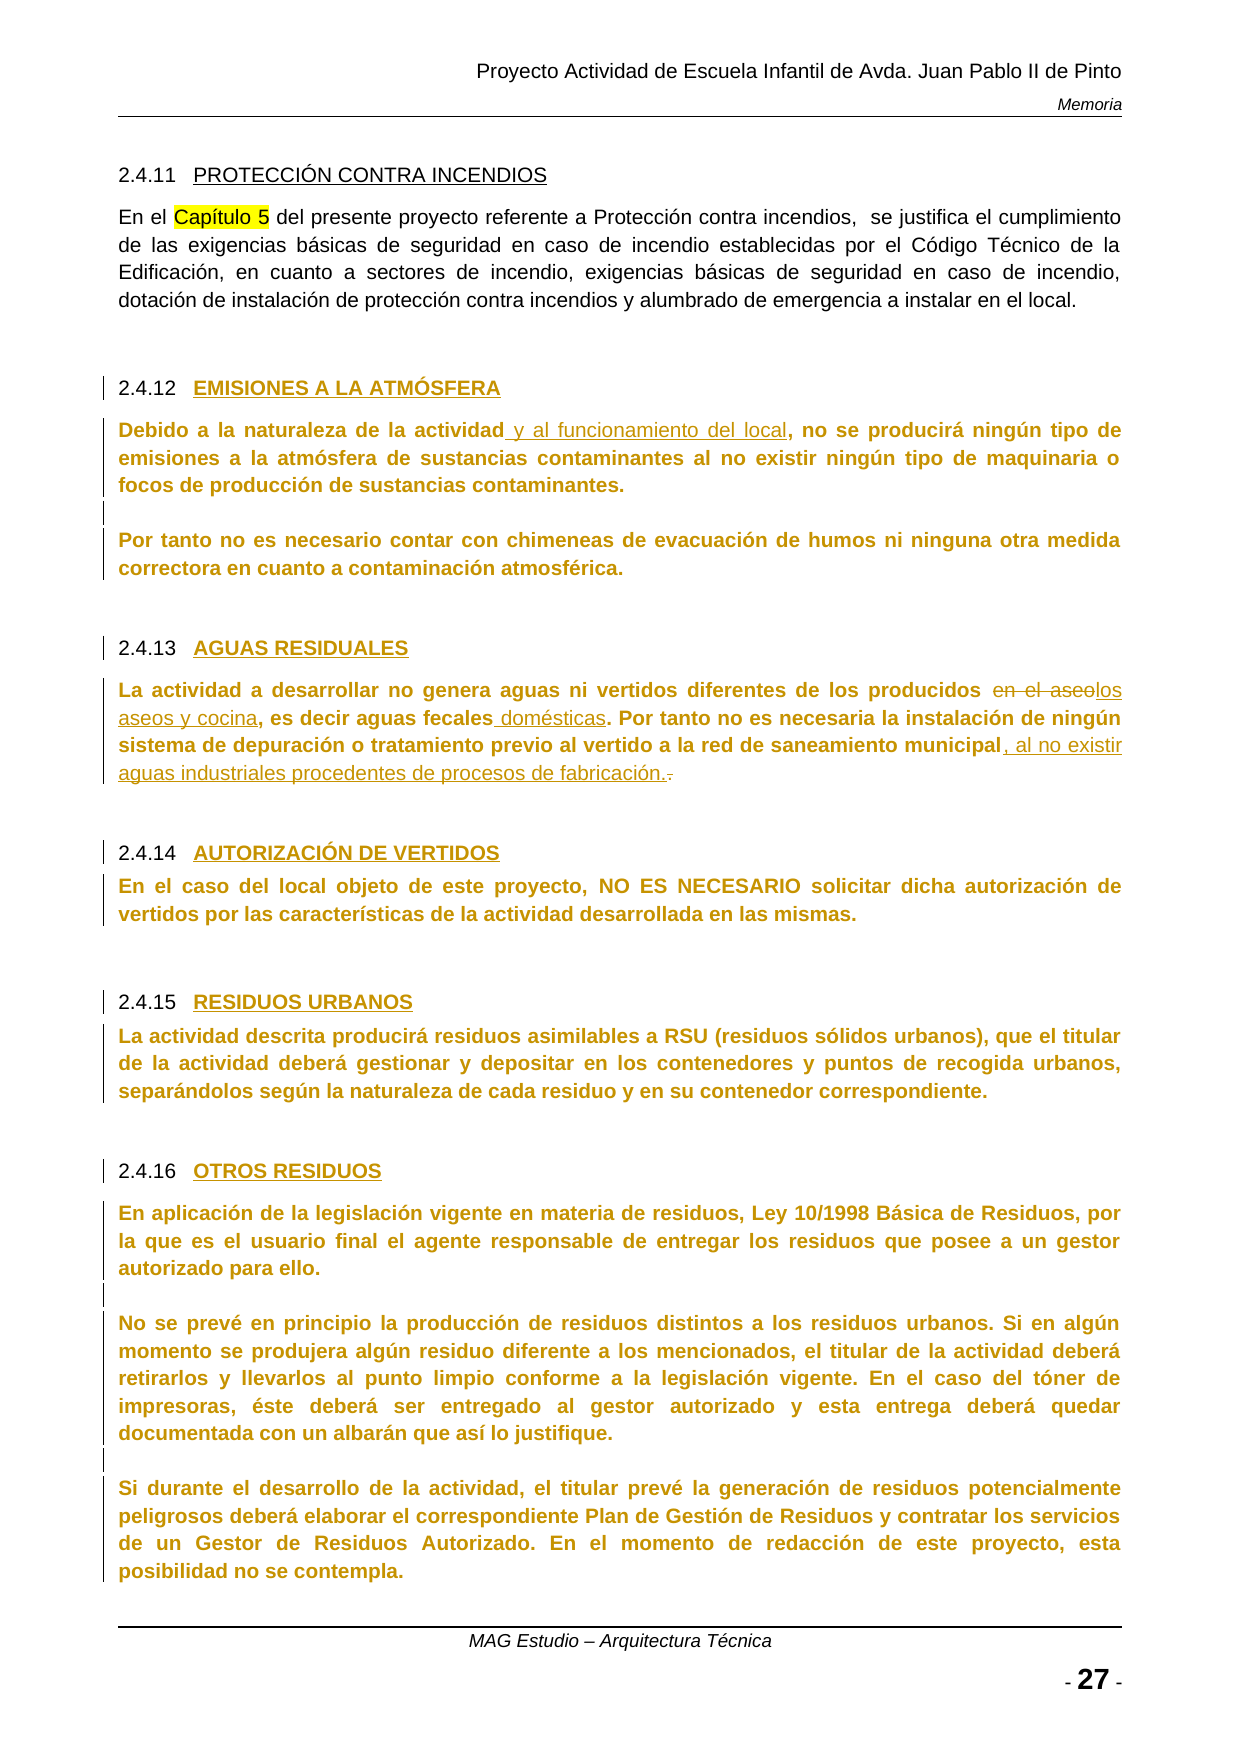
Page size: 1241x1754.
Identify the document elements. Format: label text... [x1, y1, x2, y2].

subtitle EMISIONES A LA ATMÓSFERA [118, 376, 1122, 400]
text En el Capítulo 5 del presente proyecto referente a Protección contra incendios, se justifica el cumplimiento de las exigencias básicas de seguridad en caso de incendio establecidas por el Código Técnico de la Edificación, en cuanto a sectores de incendio, exigencias básicas de seguridad en caso de incendio, dotación de instalación de protección contra incendios y alumbrado de emergencia a instalar en el local. [118, 205, 1122, 311]
subtitle PROTECCIÓN CONTRA INCENDIOS [118, 163, 1122, 187]
subtitle AGUAS RESIDUALES [118, 636, 1122, 659]
text No se prevé en principio la producción de residuos distintos a los residuos urbanos. Si en algún momento se produjera algún residuo diferente a los mencionados, el titular de la actividad deberá retirarlos y llevarlos al punto limpio conforme a la legislación vigente. En el caso del tóner de impresoras, éste deberá ser entregado al gestor autorizado y esta entrega deberá quedar documentada con un albarán que así lo justifique. [118, 1311, 1122, 1445]
text Debido a la naturaleza de la actividad, no se producirá ningún tipo de emisiones a la atmósfera de sustancias contaminantes al no existir ningún tipo de maquinaria o focos de producción de sustancias contaminantes. [118, 418, 1122, 497]
text En aplicación de la legislación vigente en materia de residuos, Ley 10/1998 Básica de Residuos, por la que es el usuario final el agente responsable de entregar los residuos que posee a un gestor autorizado para ello. [118, 1201, 1122, 1280]
text La actividad a desarrollar no genera aguas ni vertidos diferentes de los producidos , es decir aguas fecales. Por tanto no es necesaria la instalación de ningún sistema de depuración o tratamiento previo al vertido a la red de saneamiento municipal [118, 678, 1122, 784]
text En el caso del local objeto de este proyecto, NO ES NECESARIO solicitar dicha autorización de vertidos por las características de la actividad desarrollada en las mismas. [118, 874, 1122, 926]
subtitle RESIDUOS URBANOS [118, 990, 1122, 1014]
subtitle AUTORIZACIÓN DE VERTIDOS [118, 840, 1122, 864]
text Si durante el desarrollo de la actividad, el titular prevé la generación de residuos potencialmente peligrosos deberá elaborar el correspondiente Plan de Gestión de Residuos y contratar los servicios de un Gestor de Residuos Autorizado. En el momento de redacción de este proyecto, esta posibilidad no se contempla. [118, 1476, 1122, 1582]
text Por tanto no es necesario contar con chimeneas de evacuación de humos ni ninguna otra medida correctora en cuanto a contaminación atmosférica. [118, 528, 1122, 579]
subtitle OTROS RESIDUOS [118, 1159, 1122, 1183]
text La actividad descrita producirá residuos asimilables a RSU (residuos sólidos urbanos), que el titular de la actividad deberá gestionar y depositar en los contenedores y puntos de recogida urbanos, separándolos según la naturaleza de cada residuo y en su contenedor correspondiente. [118, 1024, 1122, 1103]
